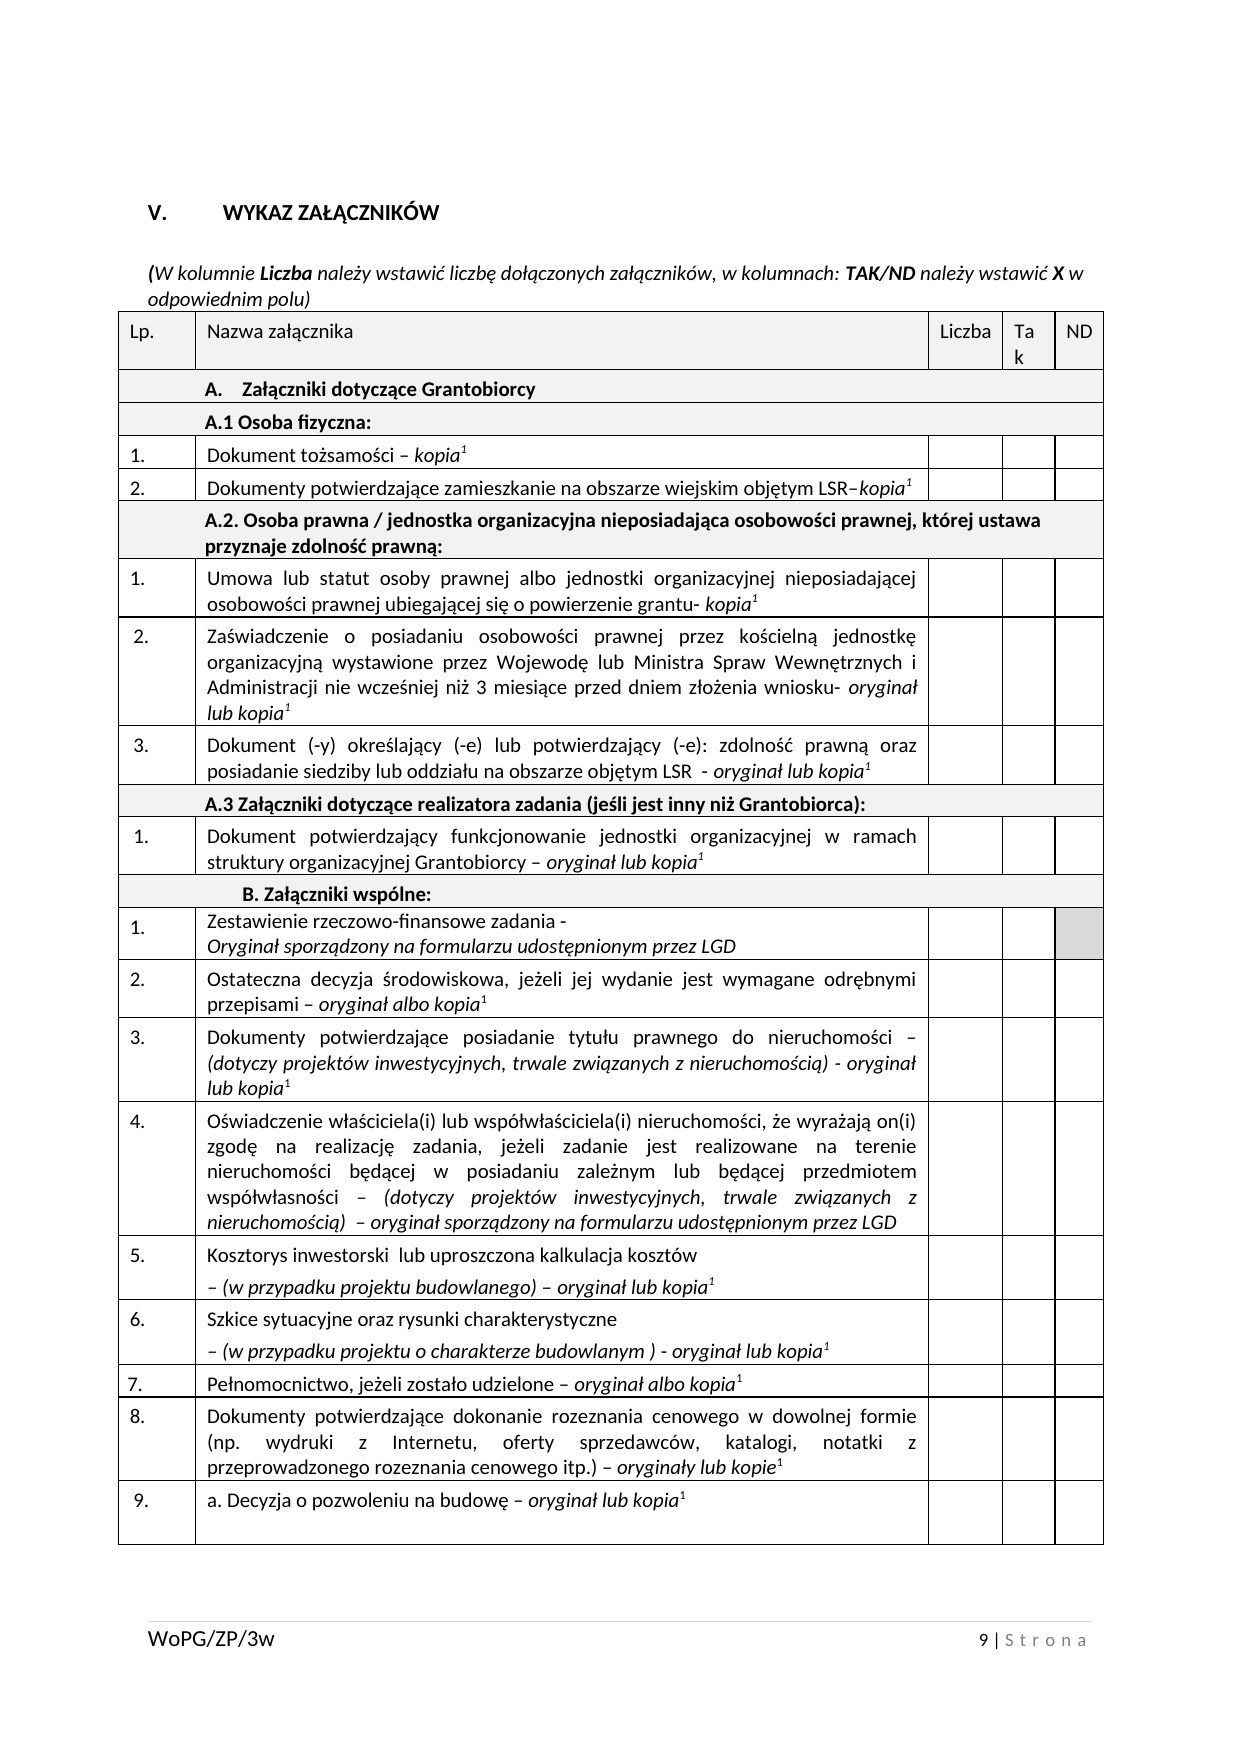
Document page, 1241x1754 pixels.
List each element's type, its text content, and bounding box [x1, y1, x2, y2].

table_cell Dokumenty potwierdzające zamieszkanie na obszarze wiejskim objętym LSR–kopia1 [196, 469, 928, 500]
table_cell [929, 618, 1002, 725]
table_cell Dokumenty potwierdzające dokonanie rozeznania cenowego w dowolnej formie (np. wydruki z Internetu, oferty sprzedawców, katalogi, notatki z przeprowadzonego rozeznania cenowego itp.) – oryginały lub kopie1 [196, 1398, 928, 1480]
table_cell 1. [119, 908, 195, 959]
table_cell [1056, 1481, 1103, 1544]
table_cell [1056, 559, 1103, 616]
table_cell [929, 1481, 1002, 1544]
table_cell Pełnomocnictwo, jeżeli zostało udzielone – oryginał albo kopia1 [196, 1365, 928, 1396]
table_cell 3. [119, 726, 195, 783]
table_cell 4. [119, 1102, 195, 1235]
table_cell [929, 559, 1002, 616]
table_cell [1056, 1300, 1103, 1364]
table_cell Zestawienie rzeczowo-finansowe zadania - Oryginał sporządzony na formularzu udostępnionym przez LGD [196, 908, 928, 959]
table_cell [1056, 469, 1103, 500]
table_header Liczba [929, 312, 1002, 369]
table_cell [1056, 908, 1103, 959]
table_cell Szkice sytuacyjne oraz rysunki charakterystyczne – (w przypadku projektu o charakterze budowlanym ) - oryginał lub kopia1 [196, 1300, 928, 1364]
table_cell [1003, 1102, 1054, 1235]
table_cell 5. [119, 1236, 195, 1299]
table_cell [1056, 618, 1103, 725]
table_cell Dokumenty potwierdzające posiadanie tytułu prawnego do nieruchomości – (dotyczy projektów inwestycyjnych, trwale związanych z nieruchomością) - oryginał lub kopia1 [196, 1018, 928, 1101]
table_cell [1056, 1365, 1103, 1396]
table_cell [1003, 1018, 1054, 1101]
table_cell [1003, 1398, 1054, 1480]
table_cell [1056, 817, 1103, 874]
table_cell [929, 1236, 1002, 1299]
table_cell [1056, 1236, 1103, 1299]
table_cell [929, 469, 1002, 500]
table_cell [1056, 1102, 1103, 1235]
table_cell 2. [119, 618, 195, 725]
table_cell Dokument (-y) określający (-e) lub potwierdzający (-e): zdolność prawną oraz posiadanie siedziby lub oddziału na obszarze objętym LSR - oryginał lub kopia1 [196, 726, 928, 783]
table_cell [1056, 1398, 1103, 1480]
list WYKAZ ZAŁĄCZNIKÓW [148, 198, 1092, 226]
table_cell Zaświadczenie o posiadaniu osobowości prawnej przez kościelną jednostkę organizacyjną wystawione przez Wojewodę lub Ministra Spraw Wewnętrznych i Administracji nie wcześniej niż 3 miesiące przed dniem złożenia wniosku- oryginał lub kopia1 [196, 618, 928, 725]
table_cell [929, 817, 1002, 874]
table_header Lp. [119, 312, 195, 369]
table_cell [1003, 1365, 1054, 1396]
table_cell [196, 1481, 928, 1544]
table_cell [1003, 908, 1054, 959]
table_cell 6. [119, 1300, 195, 1364]
table_cell [929, 436, 1002, 467]
table_cell [929, 1365, 1002, 1396]
table_cell [1003, 436, 1054, 467]
table_cell Ostateczna decyzja środowiskowa, jeżeli jej wydanie jest wymagane odrębnymi przepisami – oryginał albo kopia1 [196, 960, 928, 1017]
table_cell [1003, 469, 1054, 500]
table_cell [929, 908, 1002, 959]
table_cell [929, 1300, 1002, 1364]
table_cell [1003, 618, 1054, 725]
table_cell [929, 1018, 1002, 1101]
table_cell Dokument potwierdzający funkcjonowanie jednostki organizacyjnej w ramach struktury organizacyjnej Grantobiorcy – oryginał lub kopia1 [196, 817, 928, 874]
table_header ND [1056, 312, 1103, 369]
text (W kolumnie Liczba należy wstawić liczbę dołączonych załączników, w kolumnach: TAK/ND należy wstawić X w odpowiednim polu) [148, 260, 1092, 311]
table_cell [929, 726, 1002, 783]
table_cell [1003, 559, 1054, 616]
table_cell 1. [119, 436, 195, 467]
table_cell A.2. Osoba prawna / jednostka organizacyjna nieposiadająca osobowości prawnej, której ustawa przyznaje zdolność prawną: [119, 501, 1103, 558]
table_cell Kosztorys inwestorski lub uproszczona kalkulacja kosztów – (w przypadku projektu budowlanego) – oryginał lub kopia1 [196, 1236, 928, 1299]
table_cell 2. [119, 469, 195, 500]
table_cell 2. [119, 960, 195, 1017]
table_cell 8. [119, 1398, 195, 1480]
table_cell [1003, 1236, 1054, 1299]
table_cell 7. [119, 1365, 195, 1396]
table_cell [929, 1398, 1002, 1480]
table_cell [1003, 1481, 1054, 1544]
table_cell Oświadczenie właściciela(i) lub współwłaściciela(i) nieruchomości, że wyrażają on(i) zgodę na realizację zadania, jeżeli zadanie jest realizowane na terenie nieruchomości będącej w posiadaniu zależnym lub będącej przedmiotem współwłasności – (dotyczy projektów inwestycyjnych, trwale związanych z nieruchomością) – oryginał sporządzony na formularzu udostępnionym przez LGD [196, 1102, 928, 1235]
table_cell 3. [119, 1018, 195, 1101]
table_cell A.3 Załączniki dotyczące realizatora zadania (jeśli jest inny niż Grantobiorca): [119, 785, 1103, 816]
table_cell Dokument tożsamości – kopia1 [196, 436, 928, 467]
table_cell [1056, 1018, 1103, 1101]
table_cell [929, 960, 1002, 1017]
table_cell Umowa lub statut osoby prawnej albo jednostki organizacyjnej nieposiadającej osobowości prawnej ubiegającej się o powierzenie grantu- kopia1 [196, 559, 928, 616]
table_cell [1056, 960, 1103, 1017]
table_cell 9. [119, 1481, 195, 1544]
table_cell Załączniki dotyczące Grantobiorcy [119, 370, 1103, 402]
table_cell [1056, 726, 1103, 783]
table_cell [1056, 436, 1103, 467]
table_cell [1003, 1300, 1054, 1364]
table_cell 1. [119, 817, 195, 874]
table_cell [1003, 817, 1054, 874]
table_cell B. Załączniki wspólne: [119, 875, 1103, 907]
table_cell [929, 1102, 1002, 1235]
table_cell [1003, 960, 1054, 1017]
table_header Tak [1003, 312, 1054, 369]
table_header Nazwa załącznika [196, 312, 928, 369]
table_cell A.1 Osoba fizyczna: [119, 403, 1103, 435]
table_cell 1. [119, 559, 195, 616]
table_cell [1003, 726, 1054, 783]
